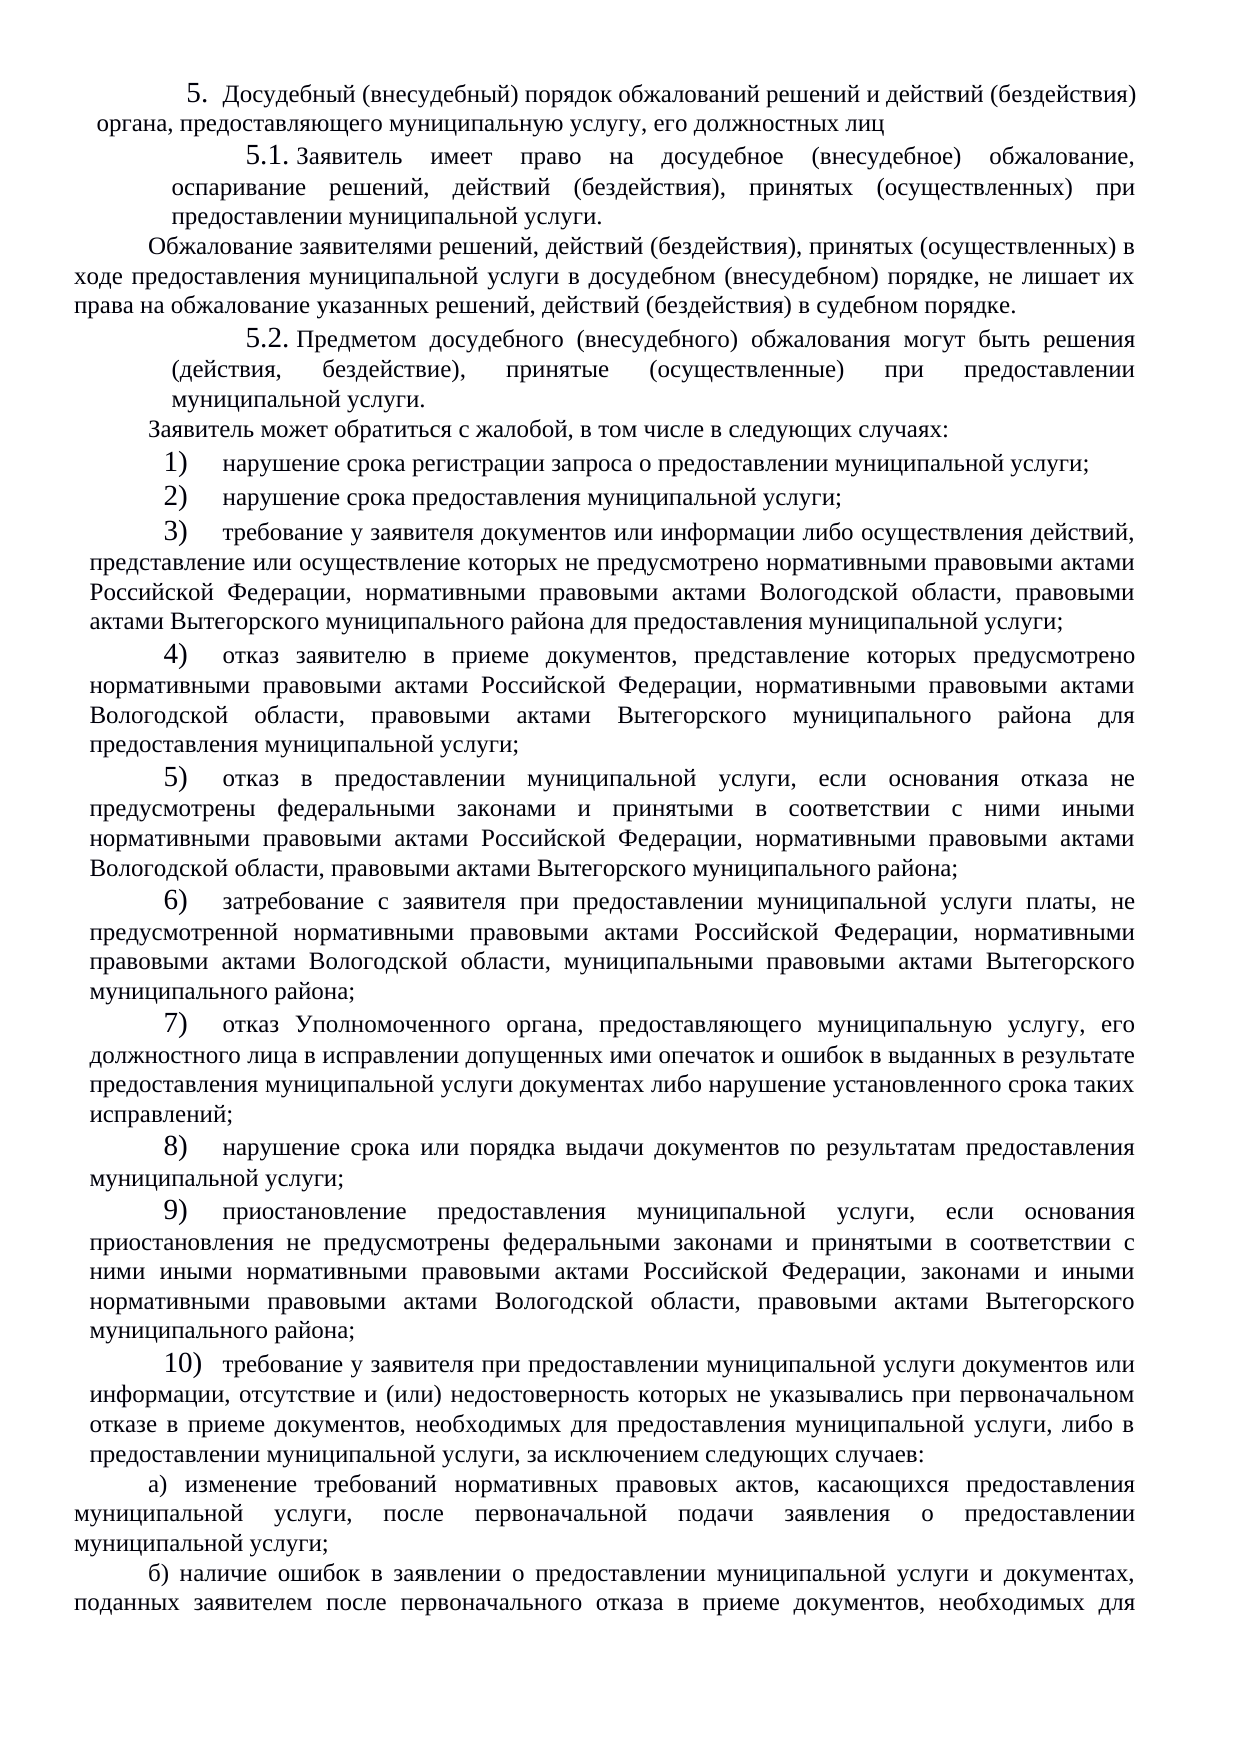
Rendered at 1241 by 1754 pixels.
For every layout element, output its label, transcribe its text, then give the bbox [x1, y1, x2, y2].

list затребование с заявителя при предоставлении муниципальной услуги платы, не предусмотренной нормативными правовыми актами Российской Федерации, нормативными правовыми актами Вологодской области, муниципальными правовыми актами Вытегорского муниципального района; [89, 917, 1136, 1039]
list отказ заявителю в приеме документов, представление которых предусмотрено нормативными правовыми актами Российской Федерации, нормативными правовыми актами Вологодской области, правовыми актами Вытегорского муниципального района для предоставления муниципальной услуги; [89, 670, 1136, 793]
list приостановление предоставления муниципальной услуги, если основания приостановления не предусмотрены федеральными законами и принятыми в соответствии с ними иными нормативными правовыми актами Российской Федерации, законами и иными нормативными правовыми актами Вологодской области, правовыми актами Вытегорского муниципального района; [89, 1228, 1136, 1380]
list нарушение срока регистрации запроса о предоставлении муниципальной услуги; [89, 477, 1136, 511]
text а) изменение требований нормативных правовых актов, касающихся предоставления муниципальной услуги, после первоначальной подачи заявления о предоставлении муниципальной услуги; [74, 1505, 1136, 1593]
list отказ в предоставлении муниципальной услуги, если основания отказа не предусмотрены федеральными законами и принятыми в соответствии с ними иными нормативными правовыми актами Российской Федерации, нормативными правовыми актами Вологодской области, правовыми актами Вытегорского муниципального района; [89, 794, 1136, 916]
text Обжалование заявителями решений, действий (бездействия), принятых (осуществленных) в ходе предоставления муниципальной услуги в досудебном (внесудебном) порядке, не лишает их права на обжалование указанных решений, действий (бездействия) в судебном порядке. [74, 264, 1136, 352]
text Заявитель может обратиться с жалобой, в том числе в следующих случаях: [74, 447, 1136, 476]
list Заявитель имеет право на досудебное (внесудебное) обжалование, оспаривание решений, действий (бездействия), принятых (осуществленных) при предоставлении муниципальной услуги. [171, 171, 1136, 263]
list отказ Уполномоченного органа, предоставляющего муниципальную услугу, его должностного лица в исправлении допущенных ими опечаток и ошибок в выданных в результате предоставления муниципальной услуги документах либо нарушение установленного срока таких исправлений; [89, 1041, 1136, 1163]
list требование у заявителя документов или информации либо осуществления действий, представление или осуществление которых не предусмотрено нормативными правовыми актами Российской Федерации, нормативными правовыми актами Вологодской области, правовыми актами Вытегорского муниципального района для предоставления муниципальной услуги; [89, 547, 1136, 669]
list нарушение срока предоставления муниципальной услуги; [89, 512, 1136, 546]
list требование у заявителя при предоставлении муниципальной услуги документов или информации, отсутствие и (или) недостоверность которых не указывались при первоначальном отказе в приеме документов, необходимых для предоставления муниципальной услуги, либо в предоставлении муниципальной услуги, за исключением следующих случаев: [89, 1381, 1136, 1504]
list Досудебный (внесудебный) порядок обжалований решений и действий (бездействия) органа, предоставляющего муниципальную услугу, его должностных лиц [96, 75, 1165, 137]
list нарушение срока или порядка выдачи документов по результатам предоставления муниципальной услуги; [89, 1164, 1136, 1227]
list Предметом досудебного (внесудебного) обжалования могут быть решения (действия, бездействие), принятые (осуществленные) при предоставлении муниципальной услуги. [171, 353, 1136, 446]
